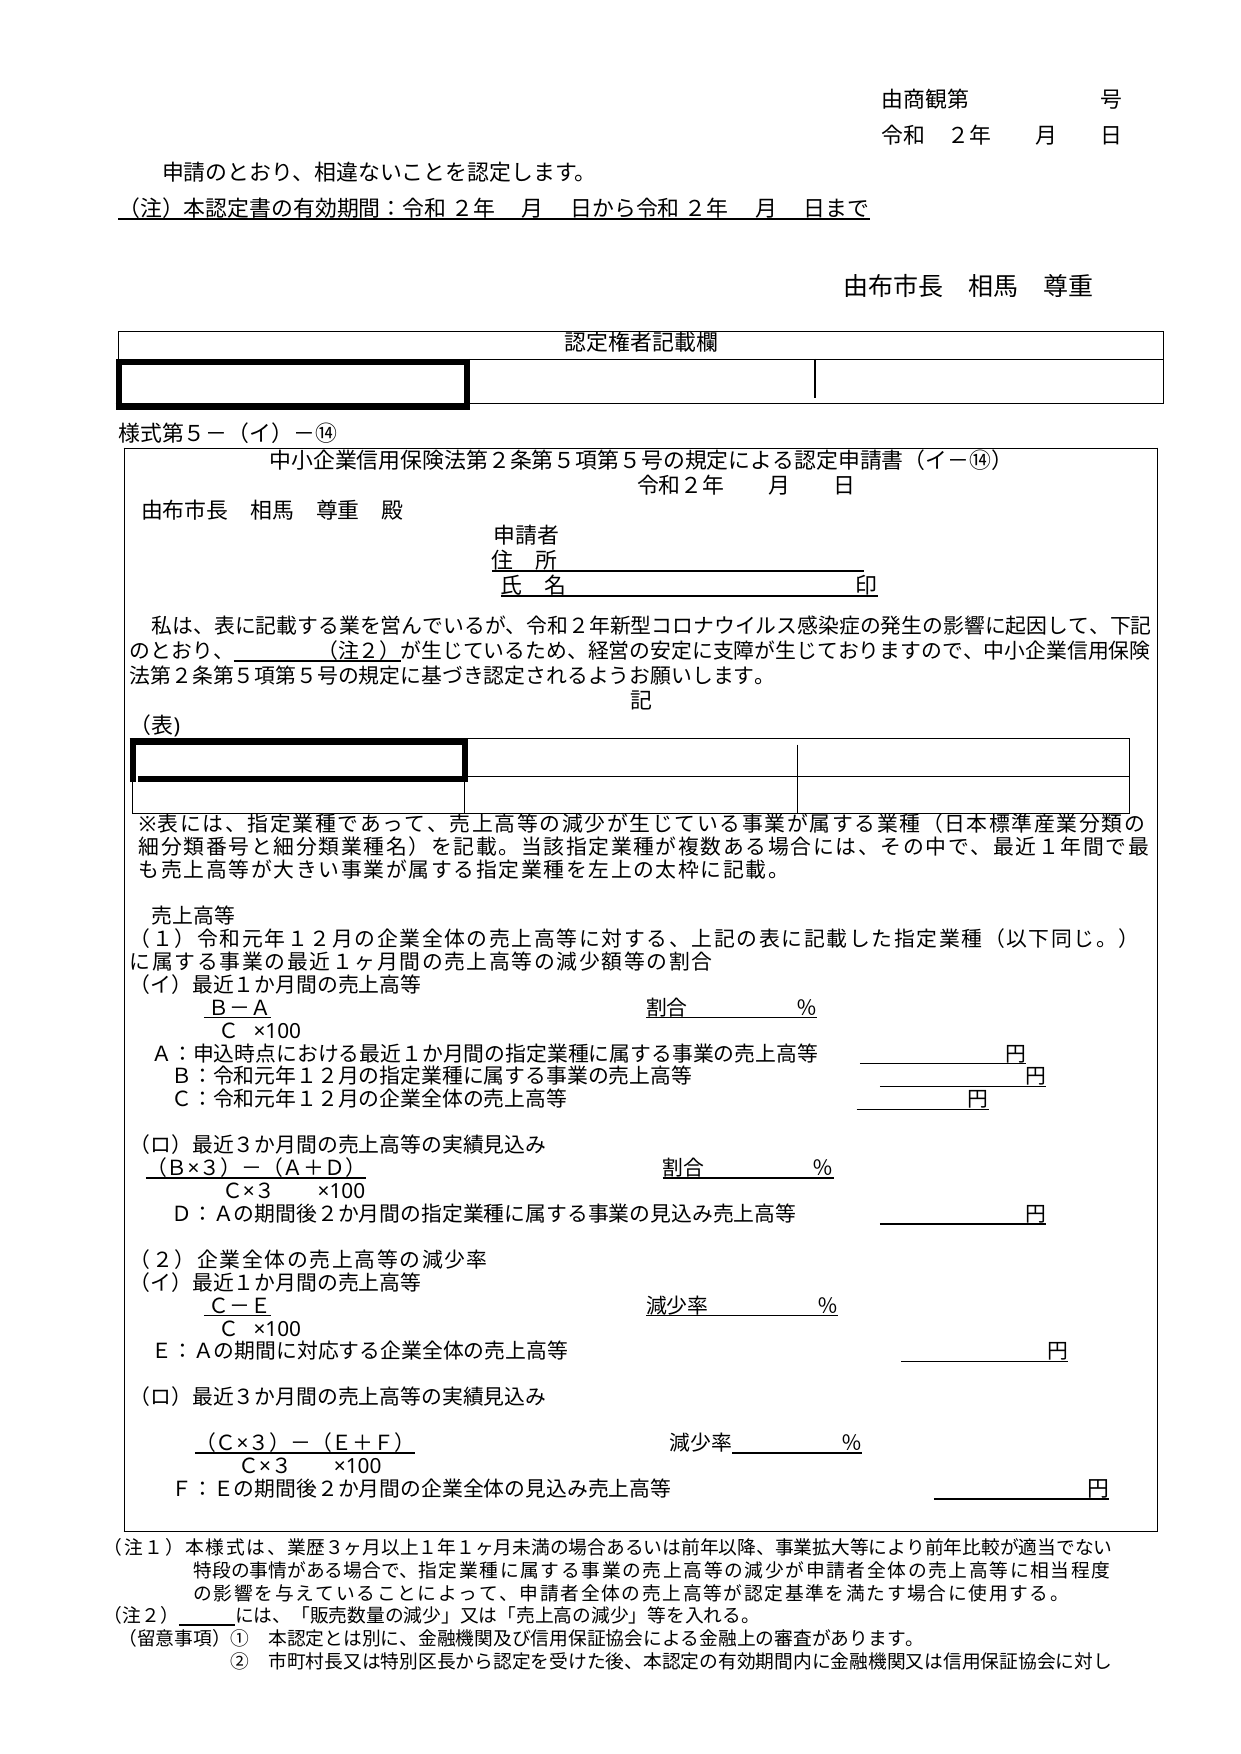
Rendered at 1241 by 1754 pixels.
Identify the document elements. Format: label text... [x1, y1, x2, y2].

text （注１）本様式は、業歴３ヶ月以上１年１ヶ月未満の場合あるいは前年以降、事業拡大等により前年比較が適当でない特段の事情がある場合で、指定業種に属する事業の売上高等の減少が申請者全体の売上高等に相当程度の影響を与えていることによって、申請者全体の売上高等が認定基準を満たす場合に使用する。 [104, 1536, 1122, 1604]
text 由商観第 号 [140, 82, 1122, 114]
text 様式第５－（イ）－⑭ [118, 409, 1122, 448]
text 申請のとおり、相違ないことを認定します。 [140, 155, 1122, 186]
text （注２） には、「販売数量の減少」又は「売上高の減少」等を入れる。 [104, 1604, 1122, 1627]
text （注）本認定書の有効期間：令和 ２年 月 日から令和 ２年 月 日まで [118, 191, 1122, 223]
table_header 認定権者記載欄 [119, 332, 1163, 359]
table_cell [122, 365, 464, 403]
text 令和 ２年 月 日 [140, 118, 1122, 150]
table_header 中小企業信用保険法第２条第５項第５号の規定による認定申請書（イ－⑭） 令和２年 月 日 由布市長 相馬 尊重 殿 申請者 住 所 氏 名 印 私は、表に記載する業を営んでいるが、令和２年新型コロナウイルス感染症の発生の影響に起因して、下記のとおり、 （注２）が生じているため、経営の安定に支障が生じておりますので、中小企業信用保険法第２条第５項第５号の規定に基づき認定されるようお願いします。 記 （表) ※表には、指定業種であって、売上高等の減少が生じている事業が属する業種（日本標準産業分類の細分類番号と細分類業種名）を記載。当該指定業種が複数ある場合には、その中で、最近１年間で最も売上高等が大きい事業が属する指定業種を左上の太枠に記載。 売上高等 （１）令和元年１２月の企業全体の売上高等に対する、上記の表に記載した指定業種（以下同じ。）に属する事業の最近１ヶ月間の売上高等の減少額等の割合 （イ）最近１か月間の売上高等 Ｂ－Ａ 割合 ％ Ｃ ×100 Ａ：申込時点における最近１か月間の指定業種に属する事業の売上高等 円 Ｂ：令和元年１２月の指定業種に属する事業の売上高等 円 Ｃ：令和元年１２月の企業全体の売上高等 円 （ロ）最近３か月間の売上高等の実績見込み （Ｂ×３）－（Ａ＋Ｄ） 割合 ％ Ｃ×３ ×100 Ｄ：Ａの期間後２か月間の指定業種に属する事業の見込み売上高等 円 （２）企業全体の売上高等の減少率 （イ）最近１か月間の売上高等 Ｃ－Ｅ 減少率 ％ Ｃ ×100 Ｅ：Ａの期間に対応する企業全体の売上高等 円 （ロ）最近３か月間の売上高等の実績見込み （Ｃ×３）－（Ｅ＋Ｆ） 減少率 ％ Ｃ×３ ×100 Ｆ：Ｅの期間後２か月間の企業全体の見込み売上高等 円 [125, 449, 1157, 1531]
text 由布市長 相馬 尊重 [118, 267, 1122, 303]
table_cell [815, 360, 1163, 403]
text （留意事項）① 本認定とは別に、金融機関及び信用保証協会による金融上の審査があります。 [118, 1627, 1122, 1650]
table_cell [470, 360, 815, 403]
text ② 市町村長又は特別区長から認定を受けた後、本認定の有効期間内に金融機関又は信用保証協会に対し [118, 1650, 1122, 1673]
